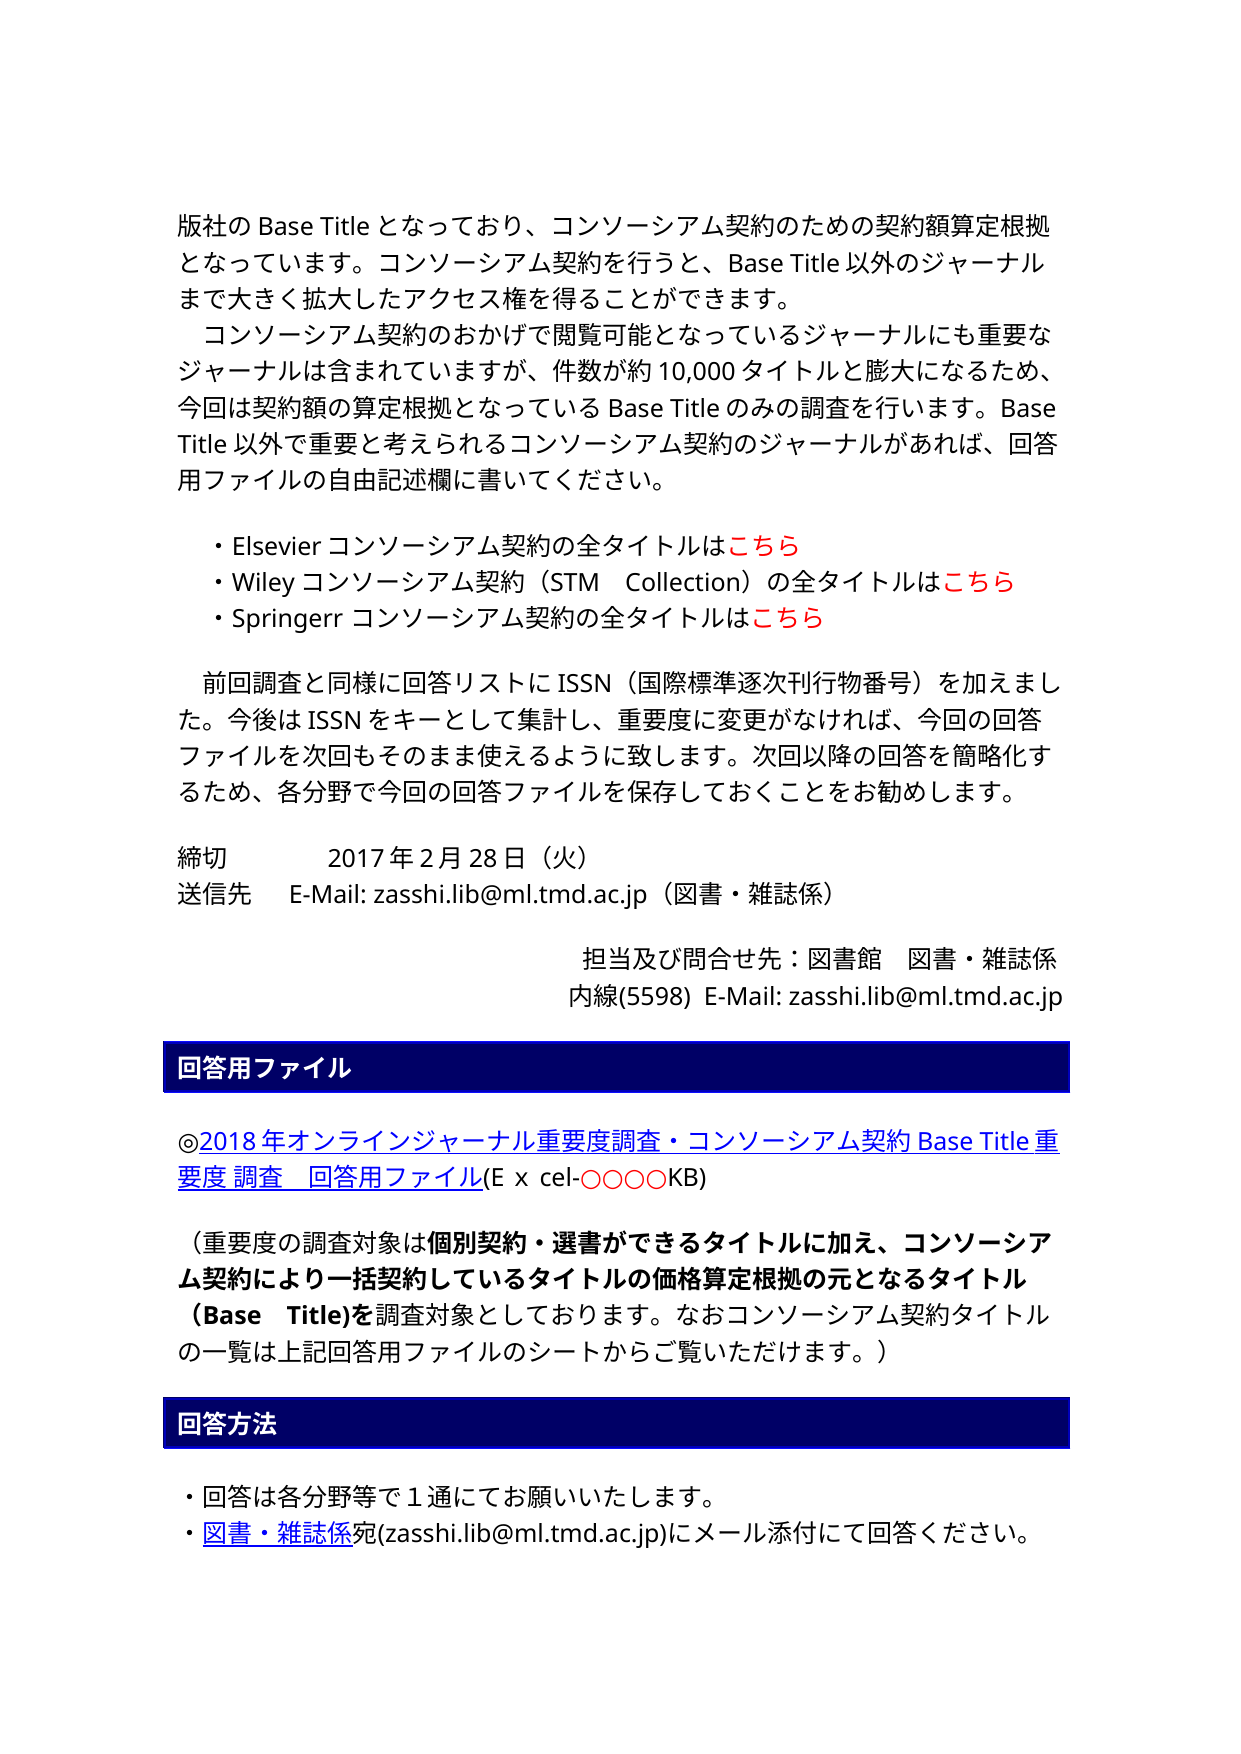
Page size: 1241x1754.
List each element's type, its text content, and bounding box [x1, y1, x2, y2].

text 回答用ファイル [167, 1045, 1067, 1089]
text （重要度の調査対象は個別契約・選書ができるタイトルに加え、コンソーシアム契約により一括契約しているタイトルの価格算定根拠の元となるタイトル（Base Title)を調査対象としております。なおコンソーシアム契約タイトルの一覧は上記回答用ファイルのシートからご覧いただけます。） [177, 1223, 1063, 1368]
text 前回調査と同様に回答リストにISSN（国際標準逐次刊行物番号）を加えました。今後はISSNをキーとして集計し、重要度に変更がなければ、今回の回答ファイルを次回もそのまま使えるように致します。次回以降の回答を簡略化するため、各分野で今回の回答ファイルを保存しておくことをお勧めします。 [177, 664, 1063, 809]
text ・Springerr コンソーシアム契約の全タイトルはこちら [207, 598, 1063, 635]
text 担当及び問合せ先：図書館 図書・雑誌係 内線(5598) E-Mail: zasshi.lib@ml.tmd.ac.jp [177, 940, 1063, 1012]
text ◎2018年オンラインジャーナル重要度調査・コンソーシアム契約 Base Title重要度 調査 回答用ファイル(Eｘcel-○○○○KB) [177, 1122, 1063, 1194]
text ・Elsevierコンソーシアム契約の全タイトルはこちら [207, 526, 1063, 562]
text ・Wileyコンソーシアム契約（STM Collection）の全タイトルはこちら [207, 562, 1063, 598]
text 締切 2017年2月28日（火） 送信先 E-Mail: zasshi.lib@ml.tmd.ac.jp（図書・雑誌係） [177, 838, 1063, 911]
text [177, 207, 1063, 497]
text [177, 1478, 1063, 1550]
text 回答方法 [167, 1401, 1067, 1445]
